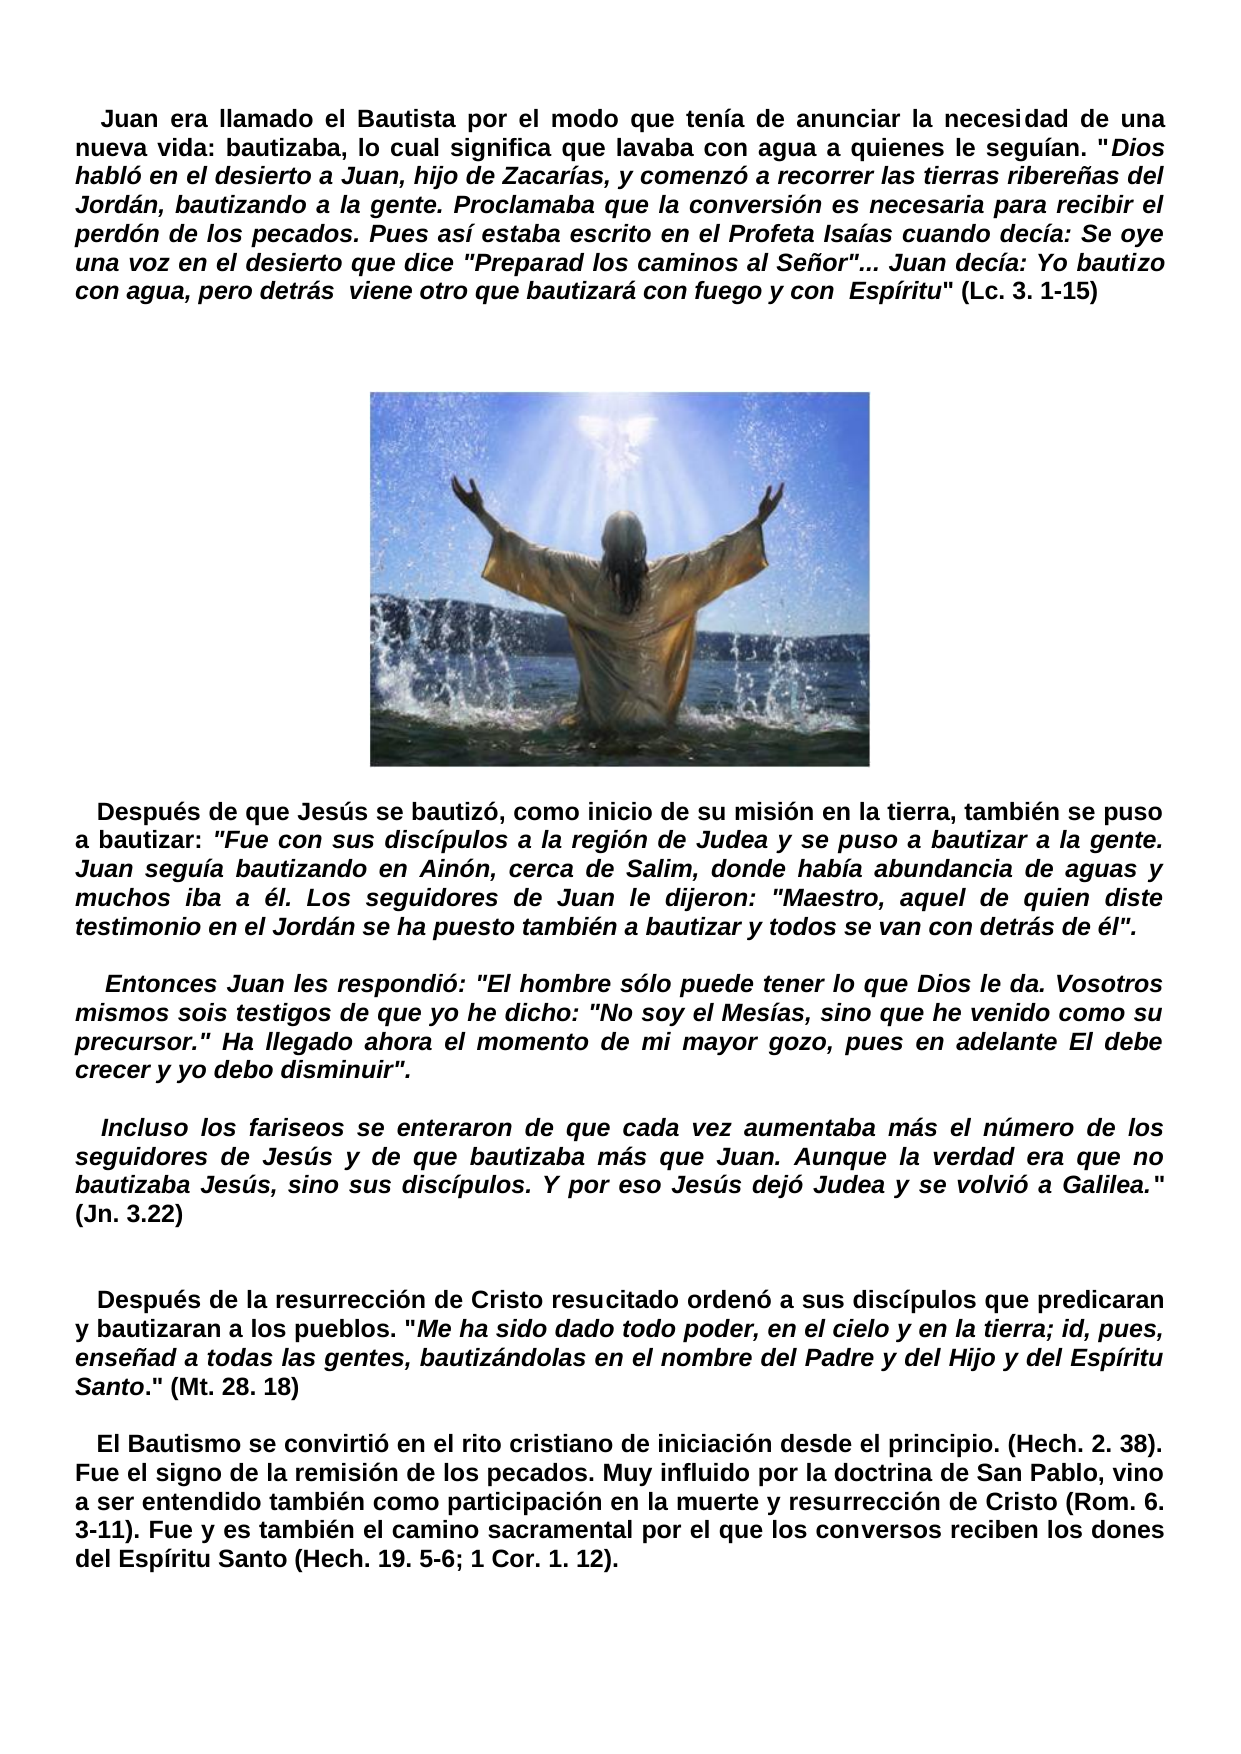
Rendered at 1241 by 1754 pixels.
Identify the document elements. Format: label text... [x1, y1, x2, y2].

text Incluso los fariseos se enteraron de que cada vez aumentaba más el número de los seguidores de Jesús y de que bautizaba más que Juan. Aunque la verdad era que no bautizaba Jesús, sino sus discípulos. Y por eso Jesús dejó Judea y se volvió a Galilea." (Jn. 3.22) [75, 1084, 1165, 1228]
text Entonces Juan les respondió: "El hombre sólo puede tener lo que Dios le da. Vosotros mismos sois testigos de que yo he dicho: "No soy el Mesías, sino que he venido como su precursor." Ha llegado ahora el momento de mi mayor gozo, pues en adelante El debe crecer y yo debo disminuir". [75, 941, 1165, 1084]
text Después de la resurrección de Cristo resucitado ordenó a sus discípulos que predicaran y bautizaran a los pueblos. "Me ha sido dado todo poder, en el cielo y en la tierra; id, pues, enseñad a todas las gentes, bautizándolas en el nombre del Padre y del Hijo y del Espíritu Santo." (Mt. 28. 18) [75, 1286, 1165, 1401]
text Juan era llamado el Bautista por el modo que tenía de anunciar la necesidad de una nueva vida: bautizaba, lo cual significa que lavaba con agua a quienes le seguían. "Dios habló en el desierto a Juan, hijo de Zacarías, y comenzó a recorrer las tierras ribereñas del Jordán, bautizando a la gente. Proclamaba que la conversión es necesaria para recibir el perdón de los pecados. Pues así estaba escrito en el Profeta Isaías cuando decía: Se oye una voz en el desierto que dice "Preparad los caminos al Señor"... Juan decía: Yo bautizo con agua, pero detrás viene otro que bautizará con fuego y con Espíritu" (Lc. 3. 1-15) [75, 75, 1165, 305]
picture [369, 391, 871, 768]
text Después de que Jesús se bautizó, como inicio de su misión en la tierra, también se puso a bautizar: "Fue con sus discípulos a la región de Judea y se puso a bautizar a la gente. Juan seguía bautizando en Ainón, cerca de Salim, donde había abundancia de aguas y muchos iba a él. Los seguidores de Juan le dijeron: "Maestro, aquel de quien diste testimonio en el Jordán se ha puesto también a bautizar y todos se van con detrás de él". [75, 797, 1165, 941]
text El Bautismo se convirtió en el rito cristiano de iniciación desde el principio. (Hech. 2. 38). Fue el signo de la remisión de los pecados. Muy influido por la doctrina de San Pablo, vino a ser entendido también como participación en la muerte y resurrección de Cristo (Rom. 6. 3-11). Fue y es también el camino sacramental por el que los conversos reciben los dones del Espíritu Santo (Hech. 19. 5-6; 1 Cor. 1. 12). [75, 1401, 1165, 1573]
